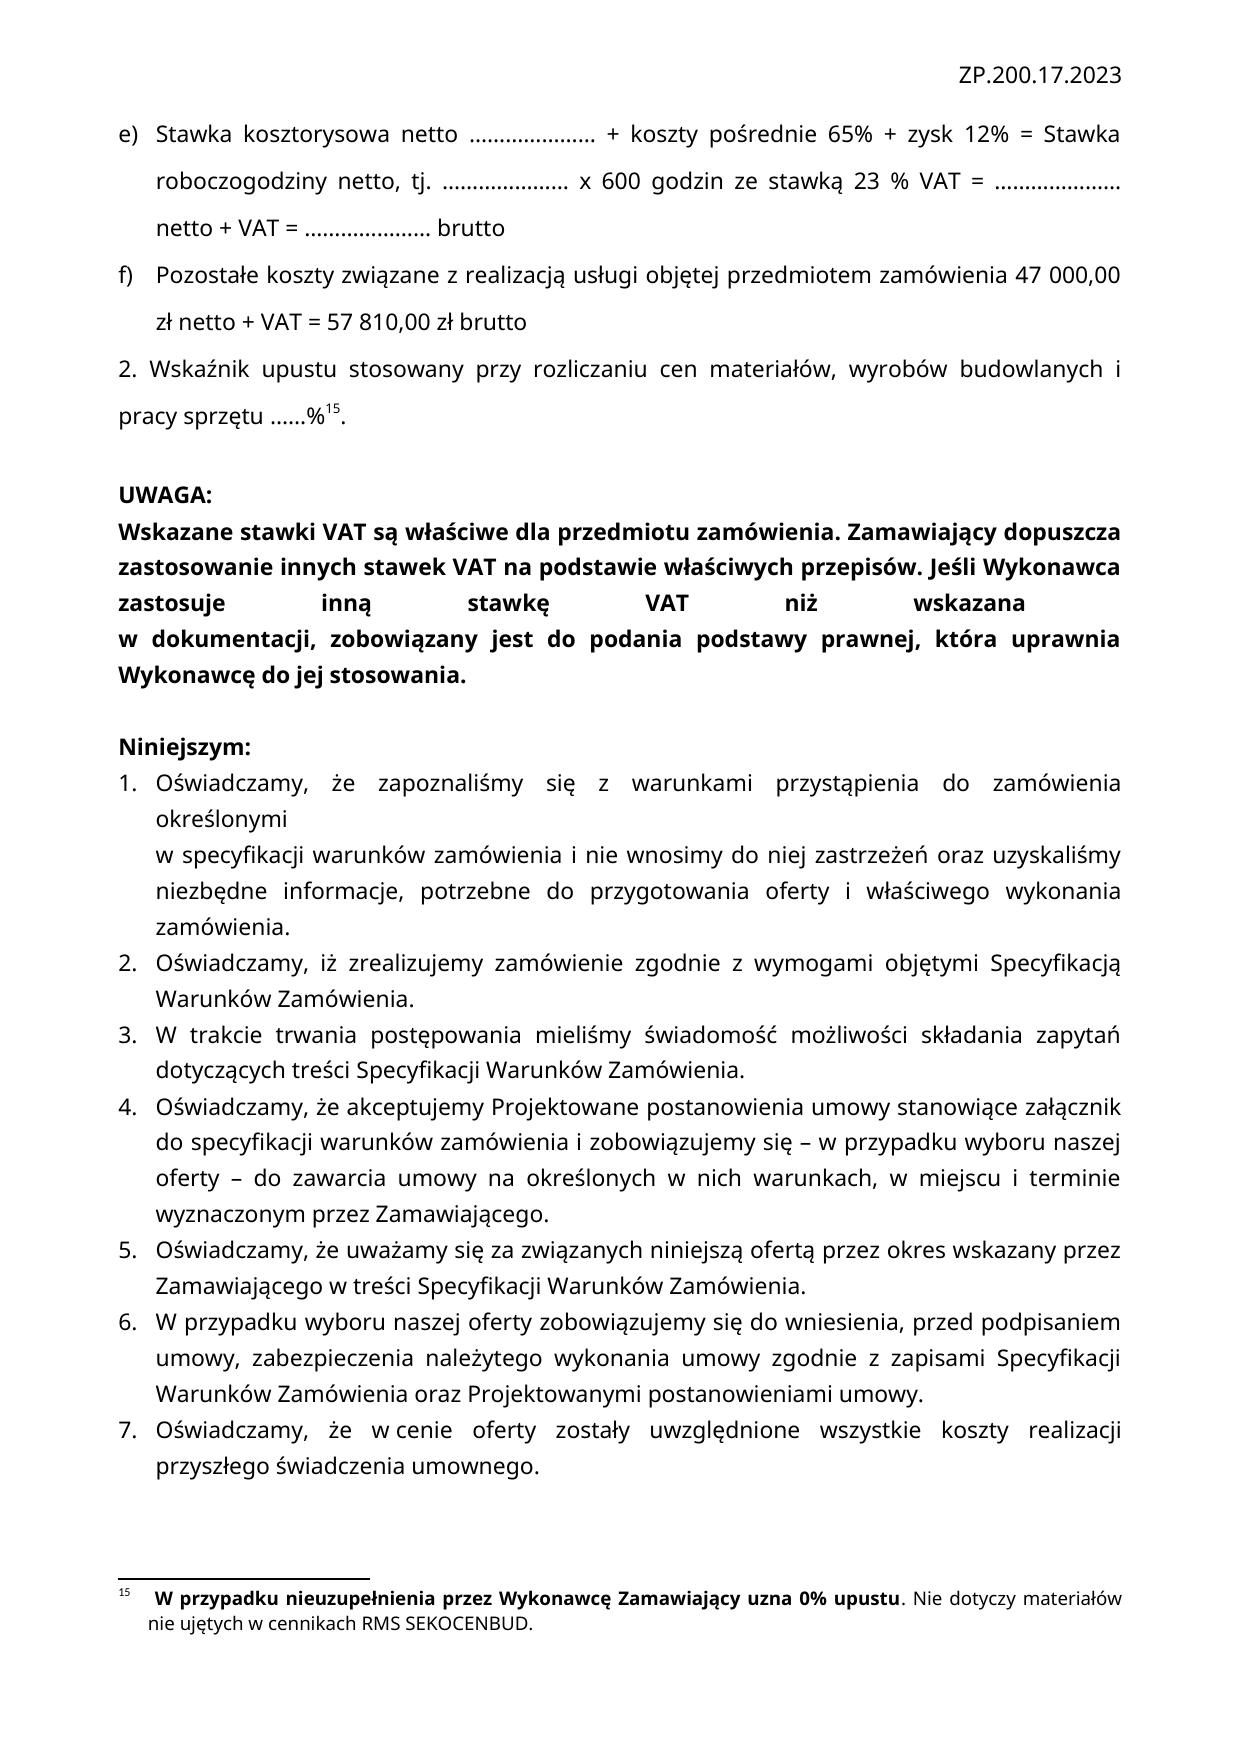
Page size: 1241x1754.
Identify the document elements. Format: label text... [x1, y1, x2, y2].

text 2. Wskaźnik upustu stosowany przy rozliczaniu cen materiałów, wyrobów budowlanych i pracy sprzętu ……%. [118, 353, 1122, 431]
list W trakcie trwania postępowania mieliśmy świadomość możliwości składania zapytań dotyczących treści Specyfikacji Warunków Zamówienia. [118, 1018, 1122, 1086]
list W przypadku wyboru naszej oferty zobowiązujemy się do wniesienia, przed podpisaniem umowy, zabezpieczenia należytego wykonania umowy zgodnie z zapisami Specyfikacji Warunków Zamówienia oraz Projektowanymi postanowieniami umowy. [118, 1306, 1122, 1409]
text UWAGA: [118, 479, 1122, 511]
list Oświadczamy, że w cenie oferty zostały uwzględnione wszystkie koszty realizacji przyszłego świadczenia umownego. [118, 1414, 1122, 1481]
list Oświadczamy, że akceptujemy Projektowane postanowienia umowy stanowiące załącznik do specyfikacji warunków zamówienia i zobowiązujemy się – w przypadku wyboru naszej oferty – do zawarcia umowy na określonych w nich warunkach, w miejscu i terminie wyznaczonym przez Zamawiającego. [118, 1090, 1122, 1229]
list Oświadczamy, że uważamy się za związanych niniejszą ofertą przez okres wskazany przez Zamawiającego w treści Specyfikacji Warunków Zamówienia. [118, 1234, 1122, 1301]
list Pozostałe koszty związane z realizacją usługi objętej przedmiotem zamówienia 47 000,00 zł netto + VAT = 57 810,00 zł brutto [118, 259, 1122, 337]
list Stawka kosztorysowa netto ………………… + koszty pośrednie 65% + zysk 12% = Stawka roboczogodziny netto, tj. ………………… x 600 godzin ze stawką 23 % VAT = ………………… netto + VAT = ………………… brutto [118, 118, 1122, 243]
list Oświadczamy, iż zrealizujemy zamówienie zgodnie z wymogami objętymi Specyfikacją Warunków Zamówienia. [118, 947, 1122, 1014]
list Wskazane stawki VAT są właściwe dla przedmiotu zamówienia. Zamawiający dopuszcza zastosowanie innych stawek VAT na podstawie właściwych przepisów. Jeśli Wykonawca zastosuje inną stawkę VAT niż wskazana w dokumentacji, zobowiązany jest do podania podstawy prawnej, która uprawnia Wykonawcę do jej stosowania. [118, 515, 1122, 690]
text Niniejszym: [118, 731, 1122, 762]
list Oświadczamy, że zapoznaliśmy się z warunkami przystąpienia do zamówienia określonymi w specyfikacji warunków zamówienia i nie wnosimy do niej zastrzeżeń oraz uzyskaliśmy niezbędne informacje, potrzebne do przygotowania oferty i właściwego wykonania zamówienia. [118, 767, 1122, 942]
